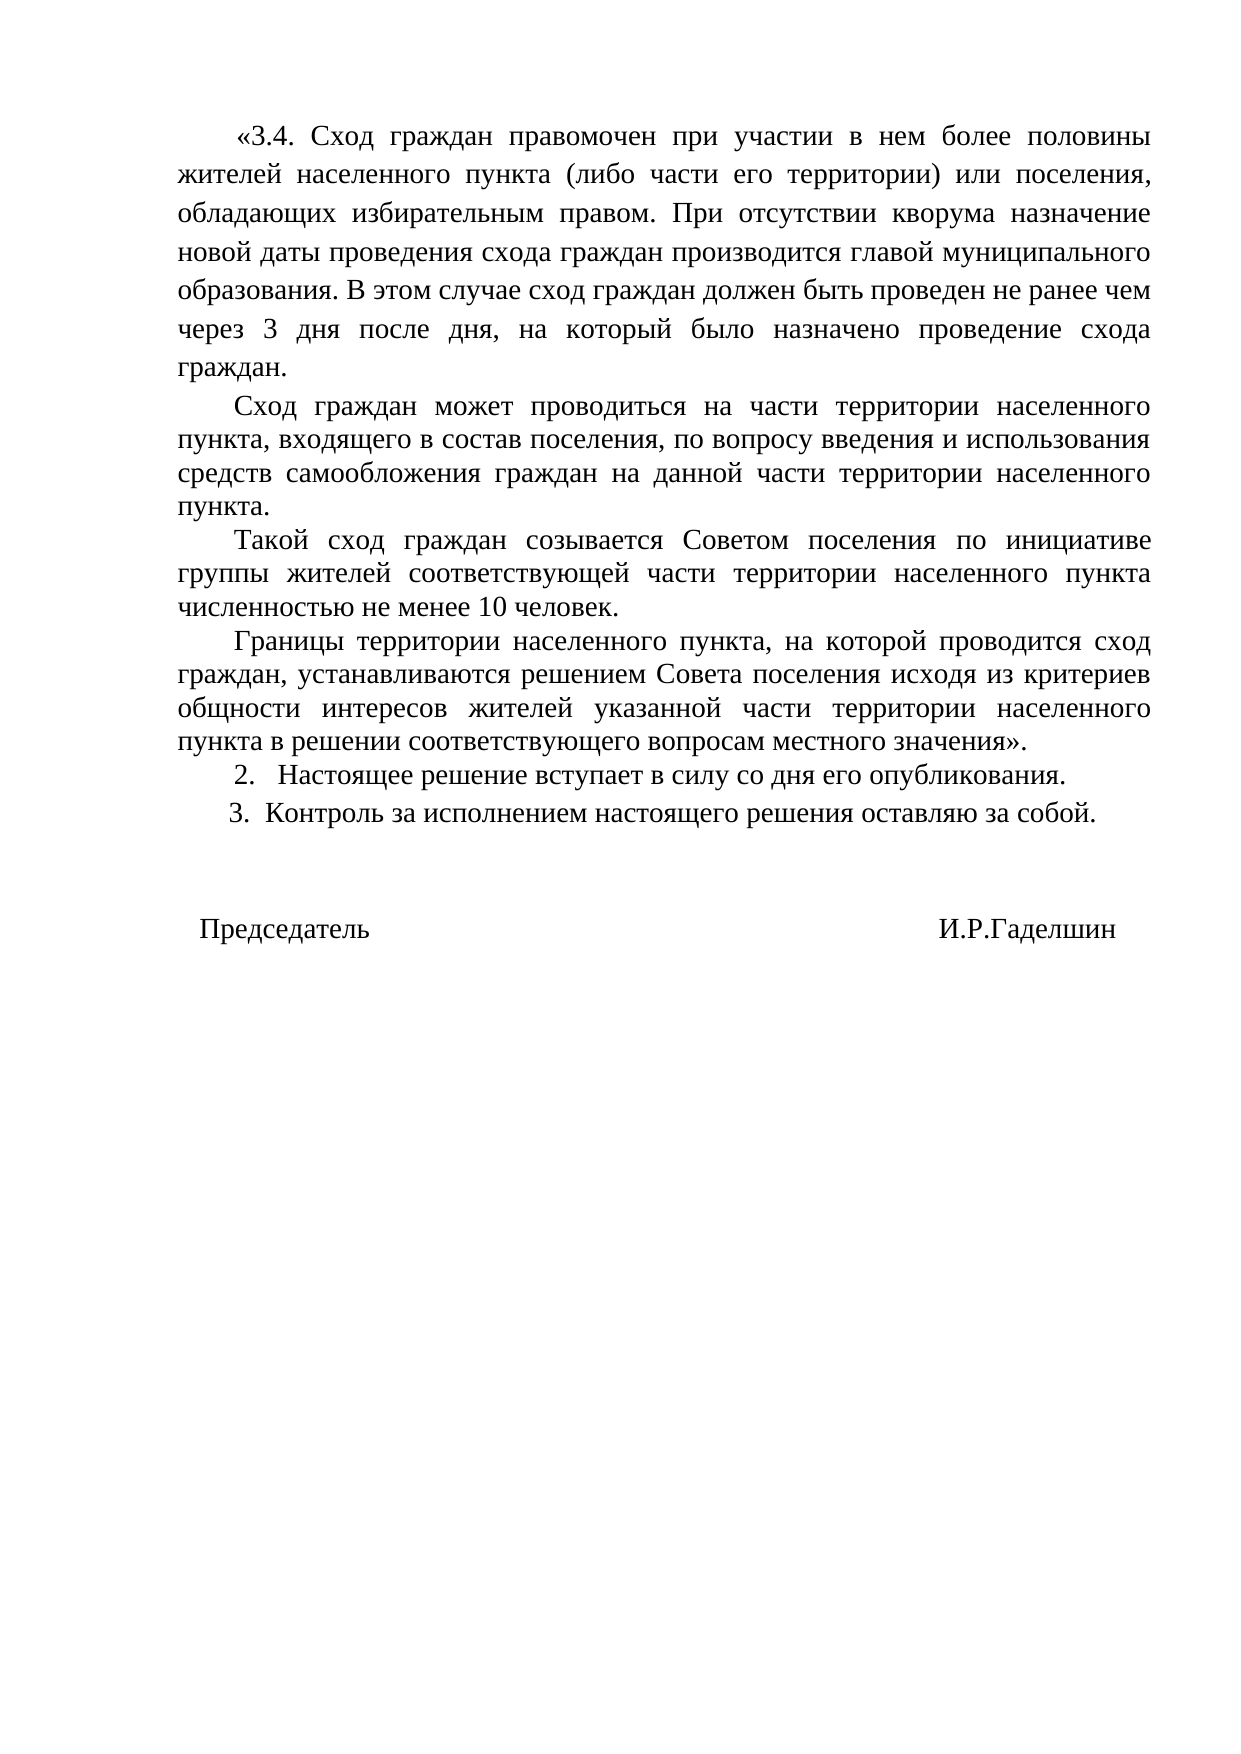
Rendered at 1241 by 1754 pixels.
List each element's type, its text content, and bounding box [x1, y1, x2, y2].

text Сход граждан может проводиться на части территории населенного пункта, входящего в состав поселения, по вопросу введения и использования средств самообложения граждан на данной части территории населенного пункта. [177, 388, 1152, 522]
text Границы территории населенного пункта, на которой проводится сход граждан, устанавливаются решением Совета поселения исходя из критериев общности интересов жителей указанной части территории населенного пункта в решении соответствующего вопросам местного значения». [177, 623, 1152, 757]
text 2. Настоящее решение вступает в силу со дня его опубликования. [177, 757, 1152, 790]
text 3. Контроль за исполнением настоящего решения оставляю за собой. [177, 795, 1152, 829]
text Такой сход граждан созывается Советом поселения по инициативе группы жителей соответствующей части территории населенного пункта численностью не менее 10 человек. [177, 522, 1152, 623]
text Председатель И.Р.Гаделшин [177, 911, 1152, 944]
text «3.4. Сход граждан правомочен при участии в нем более половины жителей населенного пункта (либо части его территории) или поселения, обладающих избирательным правом. При отсутствии кворума назначение новой даты проведения схода граждан производится главой муниципального образования. В этом случае сход граждан должен быть проведен не ранее чем через 3 дня после дня, на который было назначено проведение схода граждан. [177, 118, 1152, 383]
